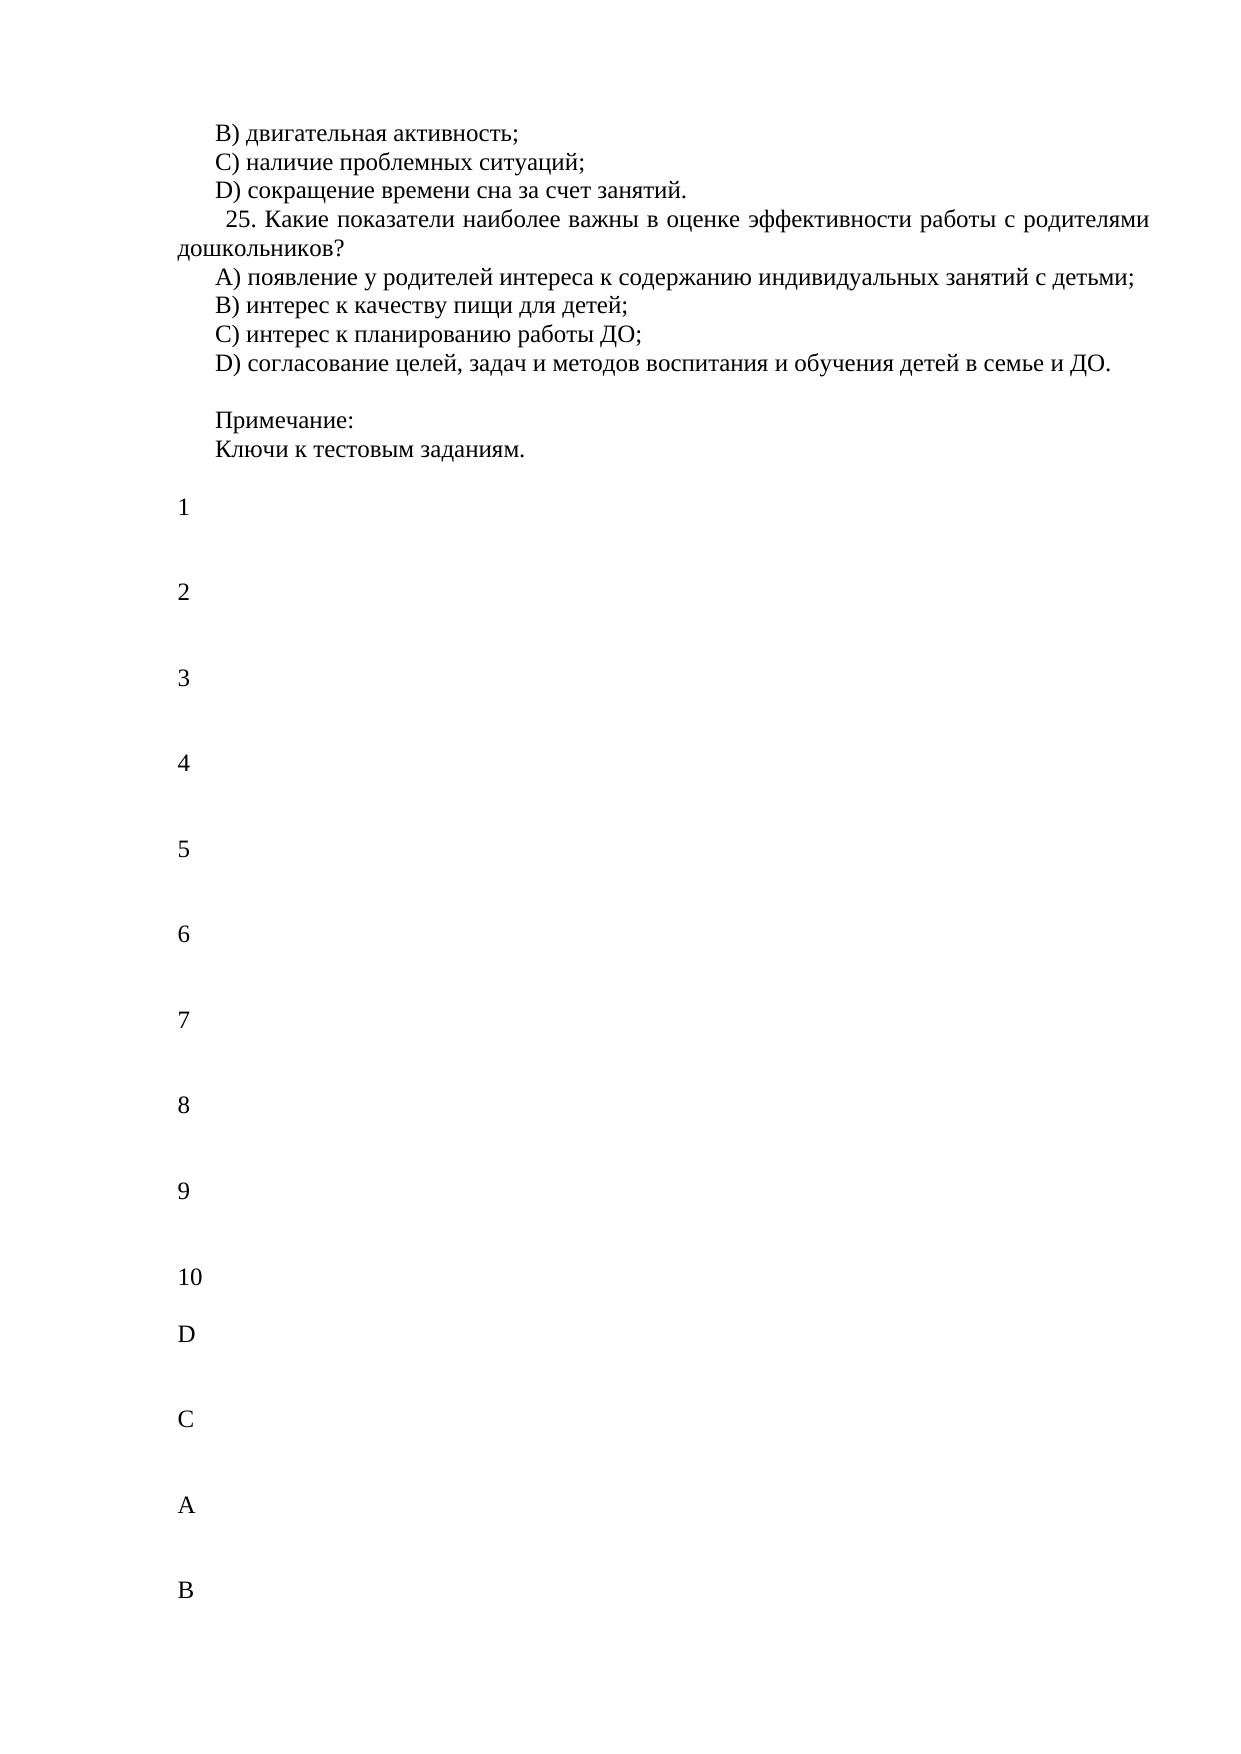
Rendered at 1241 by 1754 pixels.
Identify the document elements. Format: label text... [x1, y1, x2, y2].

text 3 [177, 663, 1152, 692]
text 10 [177, 1262, 1152, 1290]
text В) двигательная активность; [177, 118, 1152, 147]
text 7 [177, 1005, 1152, 1034]
text 1 [177, 492, 1152, 521]
text С [177, 1404, 1152, 1433]
text 2 [177, 577, 1152, 606]
text 4 [177, 748, 1152, 777]
text 5 [177, 834, 1152, 863]
text 8 [177, 1091, 1152, 1119]
text А) появление у родителей интереса к содержанию индивидуальных занятий с детьми; [177, 262, 1152, 291]
text А [177, 1490, 1152, 1519]
text С) наличие проблемных ситуаций; [177, 147, 1152, 176]
text В [177, 1576, 1152, 1604]
text D) сокращение времени сна за счет занятий. [177, 176, 1152, 204]
text В) интерес к качеству пищи для детей; [177, 291, 1152, 319]
text 6 [177, 919, 1152, 948]
text D) согласование целей, задач и методов воспитания и обучения детей в семье и ДО. [177, 348, 1152, 377]
text Примечание: [177, 406, 1152, 434]
text 25. Какие показатели наиболее важны в оценке эффективности работы с родителями дошкольников? [177, 204, 1152, 262]
text Ключи к тестовым заданиям. [177, 434, 1152, 463]
text D [177, 1319, 1152, 1348]
text С) интерес к планированию работы ДО; [177, 319, 1152, 348]
text 9 [177, 1176, 1152, 1205]
